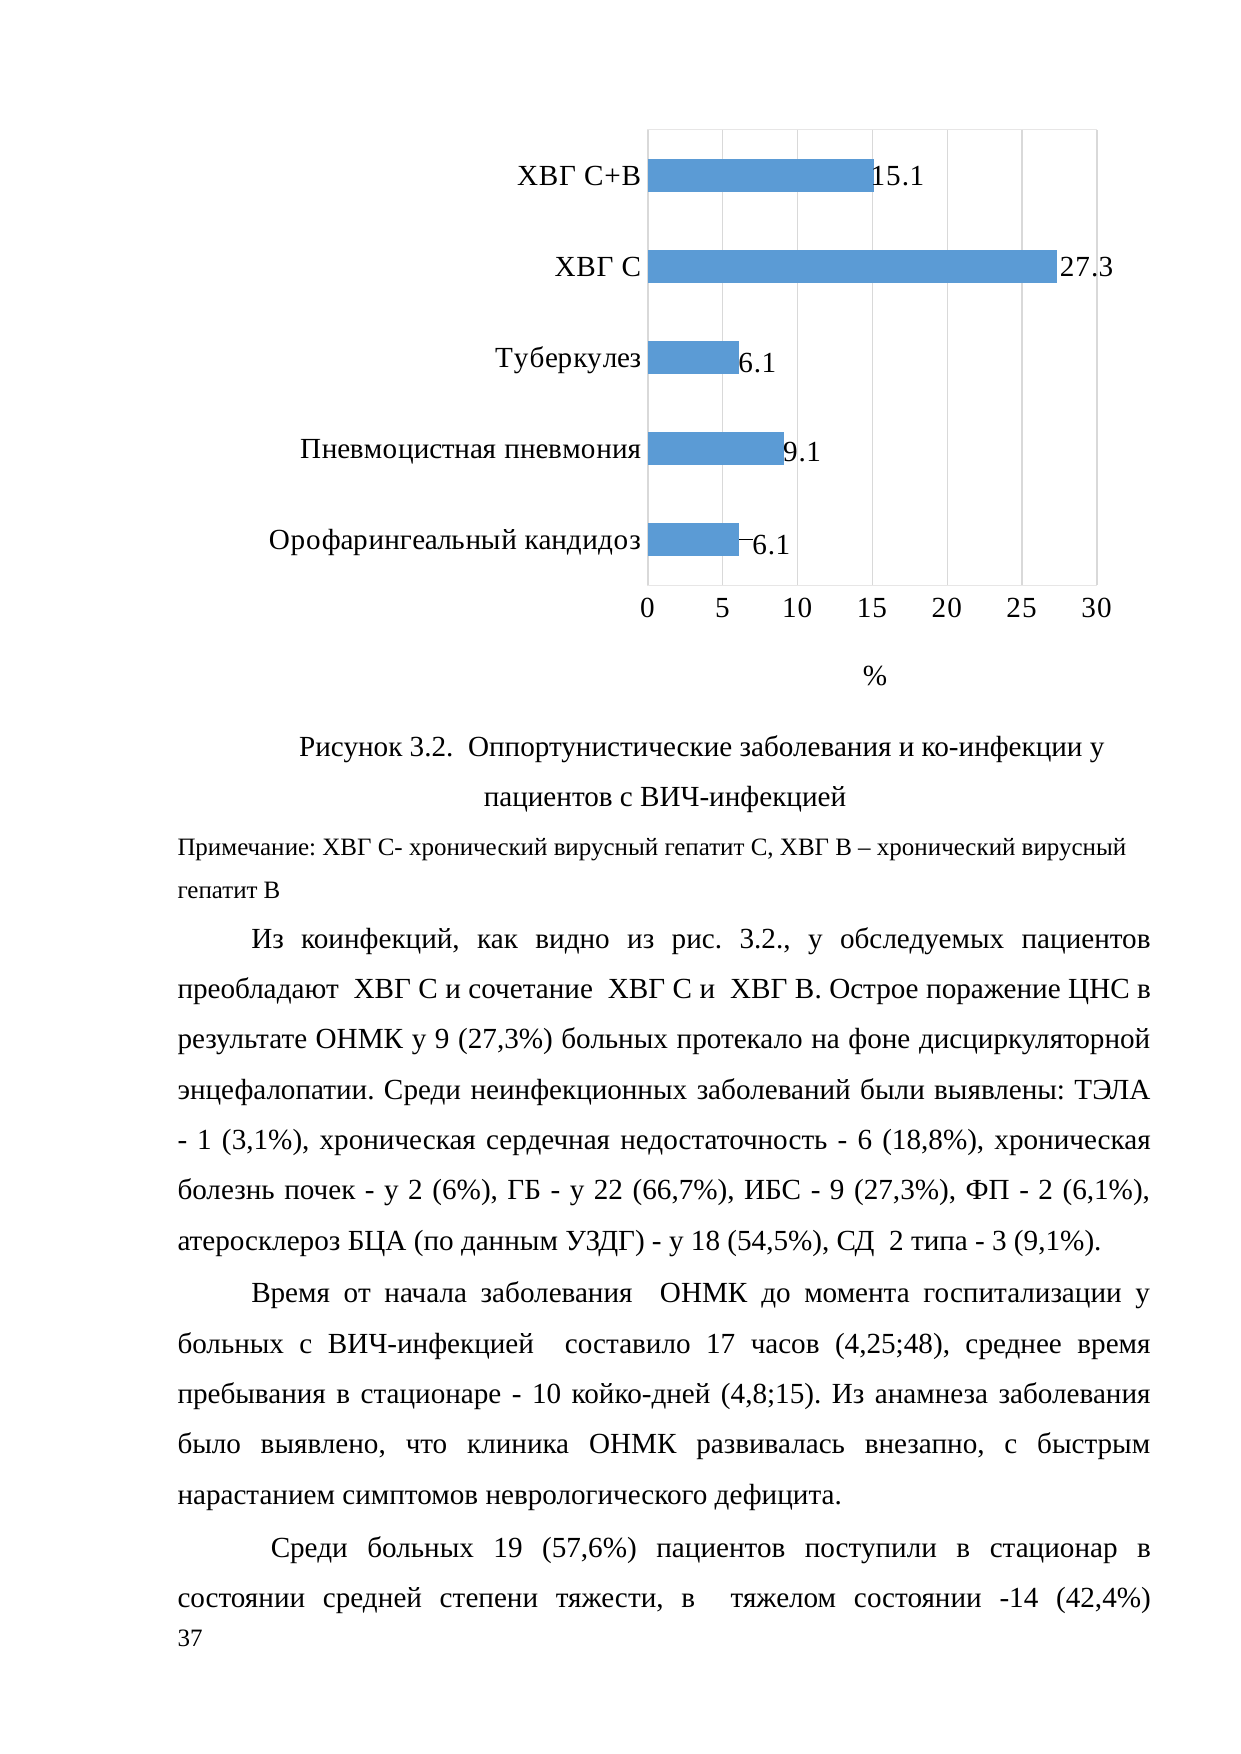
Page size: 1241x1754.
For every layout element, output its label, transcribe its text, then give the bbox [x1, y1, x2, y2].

text Рисунок 3.2. Оппортунистические заболевания и ко-инфекции у пациентов с ВИЧ-инфекцией [177, 729, 1152, 813]
text Время от начала заболевания ОНМК до момента госпитализации у больных с ВИЧ-инфекцией составило 17 часов (4,25;48), среднее время пребывания в стационаре - 10 койко-дней (4,8;15). Из анамнеза заболевания было выявлено, что клиника ОНМК развивалась внезапно, с быстрым нарастанием симптомов неврологического дефицита. [177, 1276, 1152, 1510]
text Примечание: ХВГ С- хронический вирусный гепатит С, ХВГ В – хронический вирусный гепатит В [177, 832, 1152, 904]
text Из коинфекций, как видно из рис. 3.2., у обследуемых пациентов преобладают ХВГ С и сочетание ХВГ С и ХВГ В. Острое поражение ЦНС в результате ОНМК у 9 (27,3%) больных протекало на фоне дисциркуляторной энцефалопатии. Среди неинфекционных заболеваний были выявлены: ТЭЛА - 1 (3,1%), хроническая сердечная недостаточность - 6 (18,8%), хроническая болезнь почек - у 2 (6%), ГБ - у 22 (66,7%), ИБС - 9 (27,3%), ФП - 2 (6,1%), атеросклероз БЦА (по данным УЗДГ) - у 18 (54,5%), СД 2 типа - 3 (9,1%). [177, 921, 1152, 1256]
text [177, 1530, 1152, 1614]
